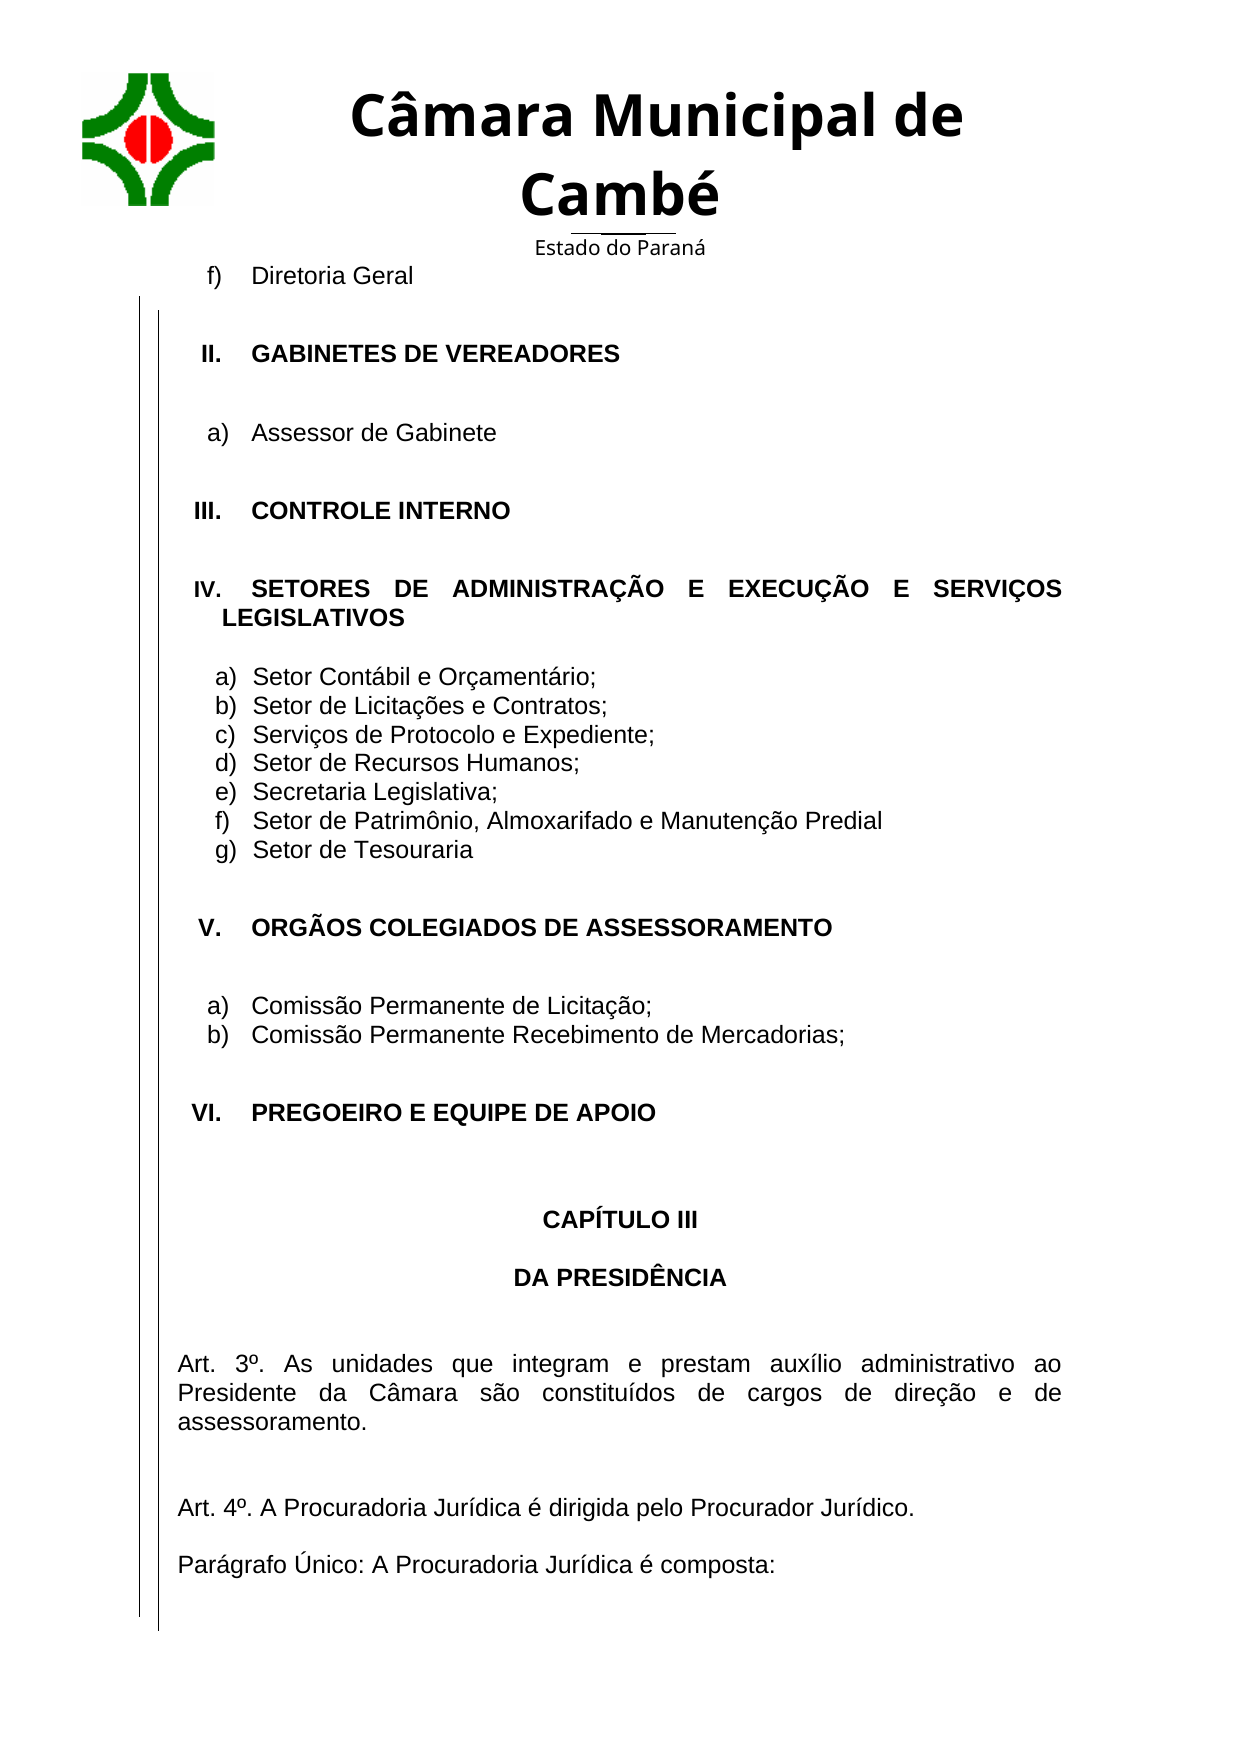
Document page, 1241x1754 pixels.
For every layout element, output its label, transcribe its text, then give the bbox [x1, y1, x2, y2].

list Diretoria Geral [207, 261, 1063, 290]
text Art. 4º. A Procuradoria Jurídica é dirigida pelo Procurador Jurídico. [177, 1493, 1063, 1522]
list Setor de Tesouraria [215, 835, 1063, 863]
list Assessor de Gabinete [207, 418, 1063, 447]
list ORGÃOS COLEGIADOS DE ASSESSORAMENTO [222, 913, 1063, 942]
list Secretaria Legislativa; [215, 777, 1063, 806]
list GABINETES DE VEREADORES [222, 339, 1063, 368]
text Parágrafo Único: A Procuradoria Jurídica é composta: [177, 1551, 1063, 1579]
list Setor de Recursos Humanos; [215, 748, 1063, 777]
text Art. 3º. As unidades que integram e prestam auxílio administrativo ao Presidente da Câmara são constituídos de cargos de direção e de assessoramento. [177, 1349, 1063, 1436]
list Setor Contábil e Orçamentário; [215, 662, 1063, 691]
list SETORES DE ADMINISTRAÇÃO E EXECUÇÃO E SERVIÇOS LEGISLATIVOS [222, 574, 1063, 632]
list PREGOEIRO E EQUIPE DE APOIO [222, 1098, 1063, 1127]
list Setor de Licitações e Contratos; [215, 691, 1063, 720]
list Serviços de Protocolo e Expediente; [215, 720, 1063, 748]
list Setor de Patrimônio, Almoxarifado e Manutenção Predial [215, 806, 1063, 835]
text DA PRESIDÊNCIA [177, 1263, 1063, 1292]
text CAPÍTULO III [177, 1206, 1063, 1234]
list Comissão Permanente de Licitação; [207, 991, 1063, 1020]
list Comissão Permanente Recebimento de Mercadorias; [207, 1020, 1063, 1049]
list CONTROLE INTERNO [222, 496, 1063, 525]
